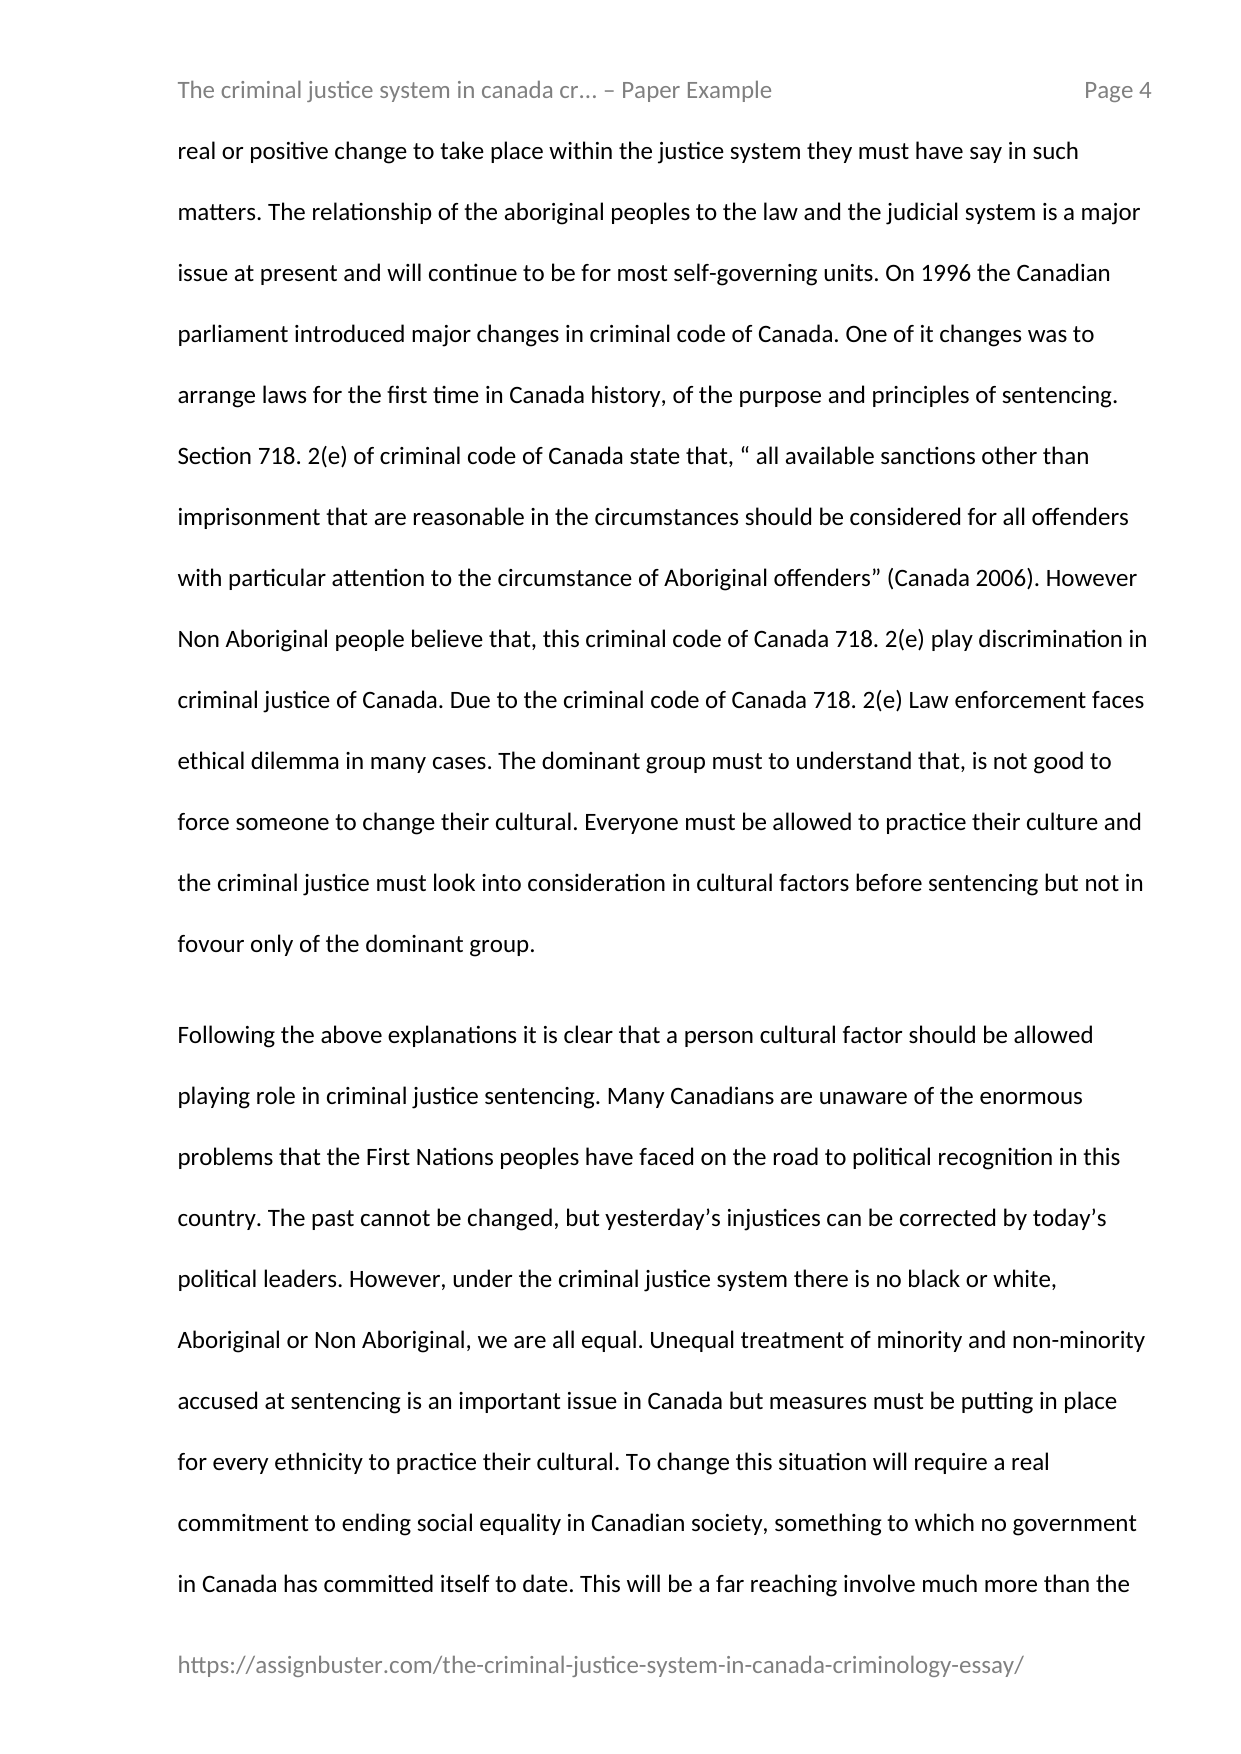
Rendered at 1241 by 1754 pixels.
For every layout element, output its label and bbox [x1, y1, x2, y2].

text [177, 1019, 1152, 1599]
text [177, 135, 1152, 959]
